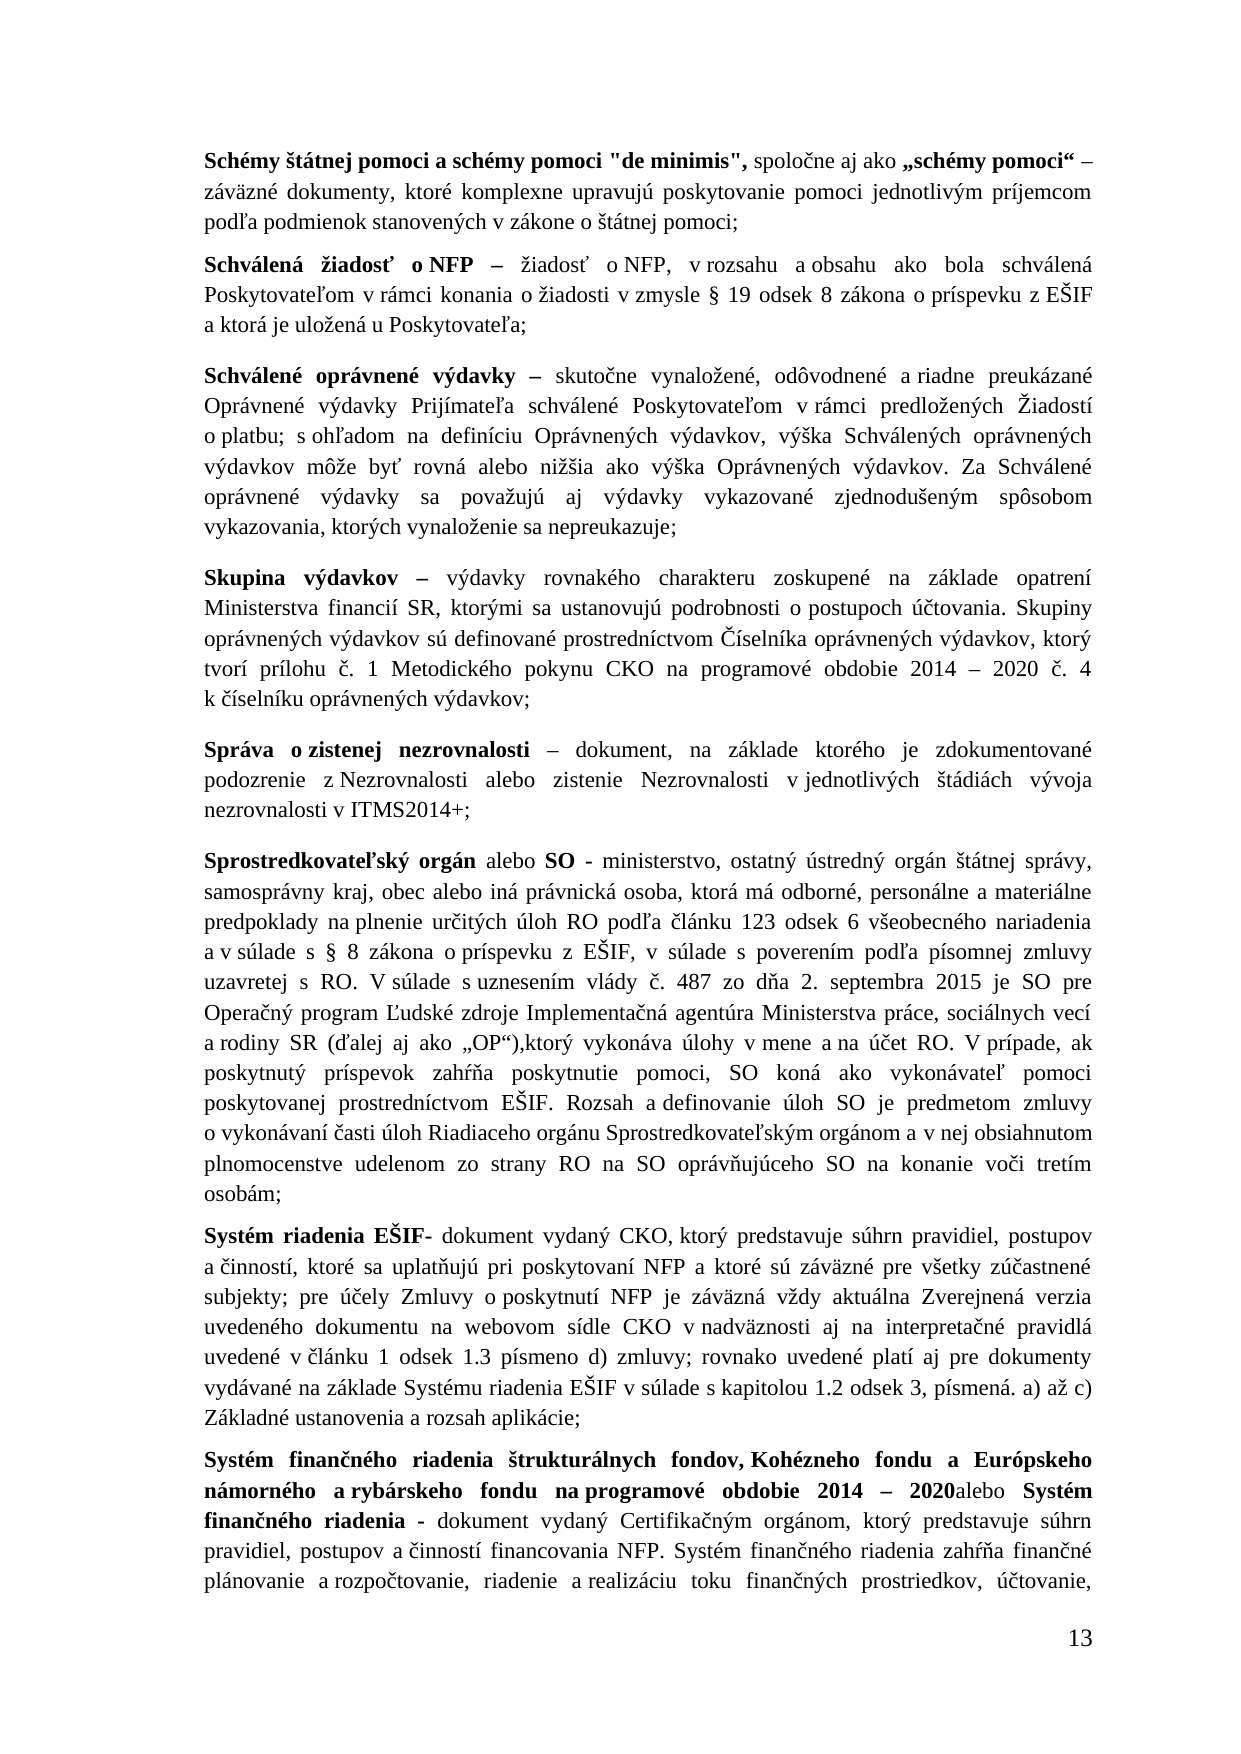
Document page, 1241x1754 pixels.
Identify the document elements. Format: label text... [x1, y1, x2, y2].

text Sprostredkovateľský orgán alebo SO - ministerstvo, ostatný ústredný orgán štátnej správy, samosprávny kraj, obec alebo iná právnická osoba, ktorá má odborné, personálne a materiálne predpoklady na plnenie určitých úloh RO podľa článku 123 odsek 6 všeobecného nariadenia a v súlade s § 8 zákona o príspevku z EŠIF, v súlade s poverením podľa písomnej zmluvy uzavretej s RO. V súlade s uznesením vlády č. 487 zo dňa 2. septembra 2015 je SO pre Operačný program Ľudské zdroje Implementačná agentúra Ministerstva práce, sociálnych vecí a rodiny SR (ďalej aj ako „OP“),ktorý vykonáva úlohy v mene a na účet RO. V prípade, ak poskytnutý príspevok zahŕňa poskytnutie pomoci, SO koná ako vykonávateľ pomoci poskytovanej prostredníctvom EŠIF. Rozsah a definovanie úloh SO je predmetom zmluvy o vykonávaní časti úloh Riadiaceho orgánu Sprostredkovateľským orgánom a v nej obsiahnutom plnomocenstve udelenom zo strany RO na SO oprávňujúceho SO na konanie voči tretím osobám; [204, 848, 1093, 1206]
list Schválené oprávnené výdavky – skutočne vynaložené, odôvodnené a riadne preukázané Oprávnené výdavky Prijímateľa schválené Poskytovateľom v rámci predložených Žiadostí o platbu; s ohľadom na definíciu Oprávnených výdavkov, výška Schválených oprávnených výdavkov môže byť rovná alebo nižšia ako výška Oprávnených výdavkov. Za Schválené oprávnené výdavky sa považujú aj výdavky vykazované zjednodušeným spôsobom vykazovania, ktorých vynaloženie sa nepreukazuje; [204, 362, 1093, 539]
text Schémy štátnej pomoci a schémy pomoci "de minimis", spoločne aj ako „schémy pomoci“ –záväzné dokumenty, ktoré komplexne upravujú poskytovanie pomoci jednotlivým príjemcom podľa podmienok stanovených v zákone o štátnej pomoci; [204, 148, 1093, 234]
list Správa o zistenej nezrovnalosti – dokument, na základe ktorého je zdokumentované podozrenie z Nezrovnalosti alebo zistenie Nezrovnalosti v jednotlivých štádiách vývoja nezrovnalosti v ITMS2014+; [204, 736, 1093, 823]
text Systém riadenia EŠIF- dokument vydaný CKO, ktorý predstavuje súhrn pravidiel, postupov a činností, ktoré sa uplatňujú pri poskytovaní NFP a ktoré sú záväzné pre všetky zúčastnené subjekty; pre účely Zmluvy o poskytnutí NFP je záväzná vždy aktuálna Zverejnená verzia uvedeného dokumentu na webovom sídle CKO v nadväznosti aj na interpretačné pravidlá uvedené v článku 1 odsek 1.3 písmeno d) zmluvy; rovnako uvedené platí aj pre dokumenty vydávané na základe Systému riadenia EŠIF v súlade s kapitolou 1.2 odsek 3, písmená. a) až c) Základné ustanovenia a rozsah aplikácie; [204, 1223, 1093, 1430]
list Schválená žiadosť o NFP – žiadosť o NFP, v rozsahu a obsahu ako bola schválená Poskytovateľom v rámci konania o žiadosti v zmysle § 19 odsek 8 zákona o príspevku z EŠIF a ktorá je uložená u Poskytovateľa; [204, 251, 1093, 337]
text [204, 1447, 1093, 1594]
list Skupina výdavkov – výdavky rovnakého charakteru zoskupené na základe opatrení Ministerstva financií SR, ktorými sa ustanovujú podrobnosti o postupoch účtovania. Skupiny oprávnených výdavkov sú definované prostredníctvom Číselníka oprávnených výdavkov, ktorý tvorí prílohu č. 1 Metodického pokynu CKO na programové obdobie 2014 – 2020 č. 4 k číselníku oprávnených výdavkov; [204, 564, 1093, 711]
